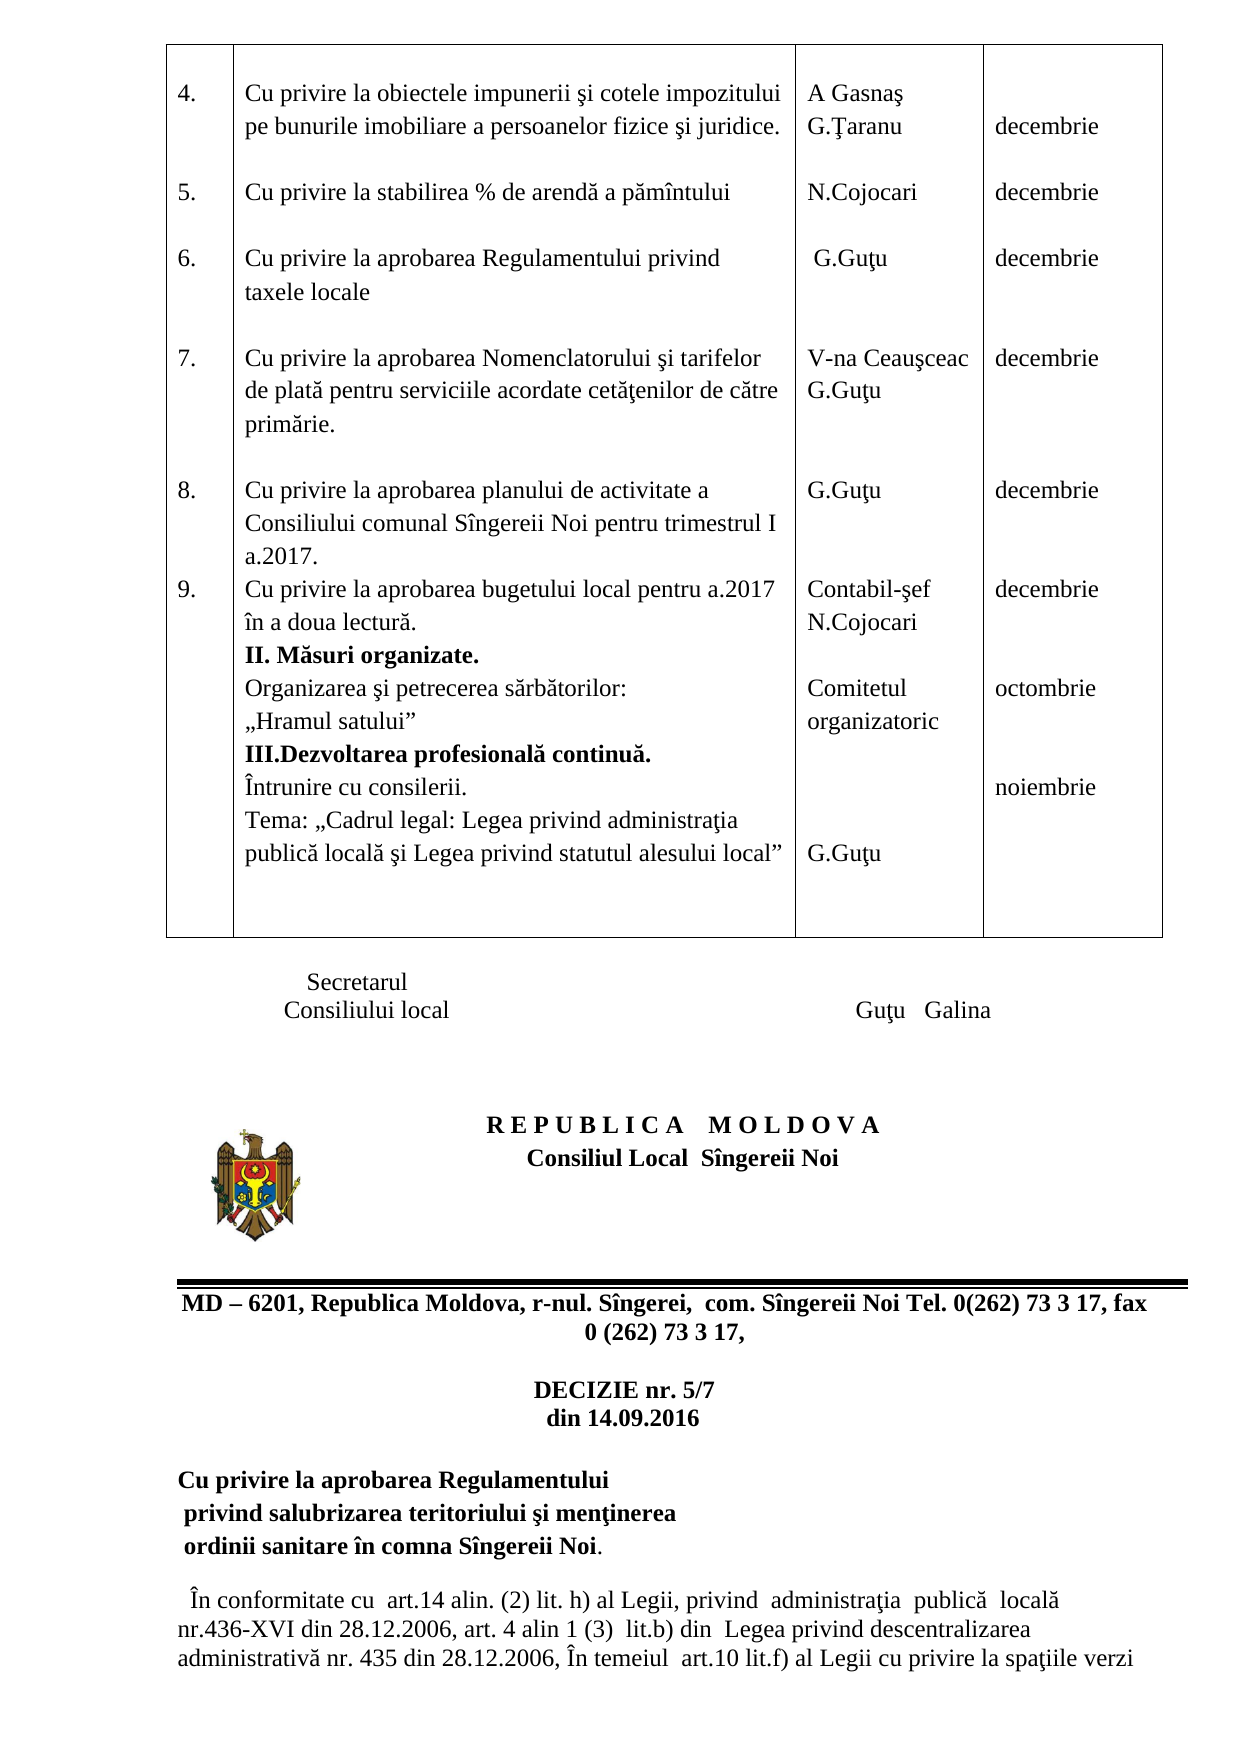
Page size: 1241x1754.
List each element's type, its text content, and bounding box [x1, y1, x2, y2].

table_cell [984, 45, 1162, 937]
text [177, 1585, 1152, 1671]
text din 14.09.2016 [177, 1403, 1152, 1432]
list Cu privire la aprobarea Regulamentului [177, 1465, 1152, 1494]
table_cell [234, 45, 795, 937]
text DECIZIE nr. 5/7 [177, 1375, 1152, 1403]
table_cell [796, 45, 983, 937]
list ordinii sanitare în comna Sîngereii Noi. [177, 1531, 1152, 1560]
picture [210, 1129, 301, 1242]
text Consiliului local Guţu Galina [177, 996, 1152, 1024]
list privind salubrizarea teritoriului şi menţinerea [177, 1498, 1152, 1527]
table_header R E P U B L I C A M O L D O V A Consiliul Local Sîngereii Noi [177, 1111, 1188, 1279]
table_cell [167, 45, 233, 937]
text Secretarul [177, 967, 1152, 996]
text MD – 6201, Republica Moldova, r-nul. Sîngerei, com. Sîngereii Noi Tel. 0(262) 73 3 17, fax 0 (262) 73 3 17, [177, 1289, 1152, 1346]
